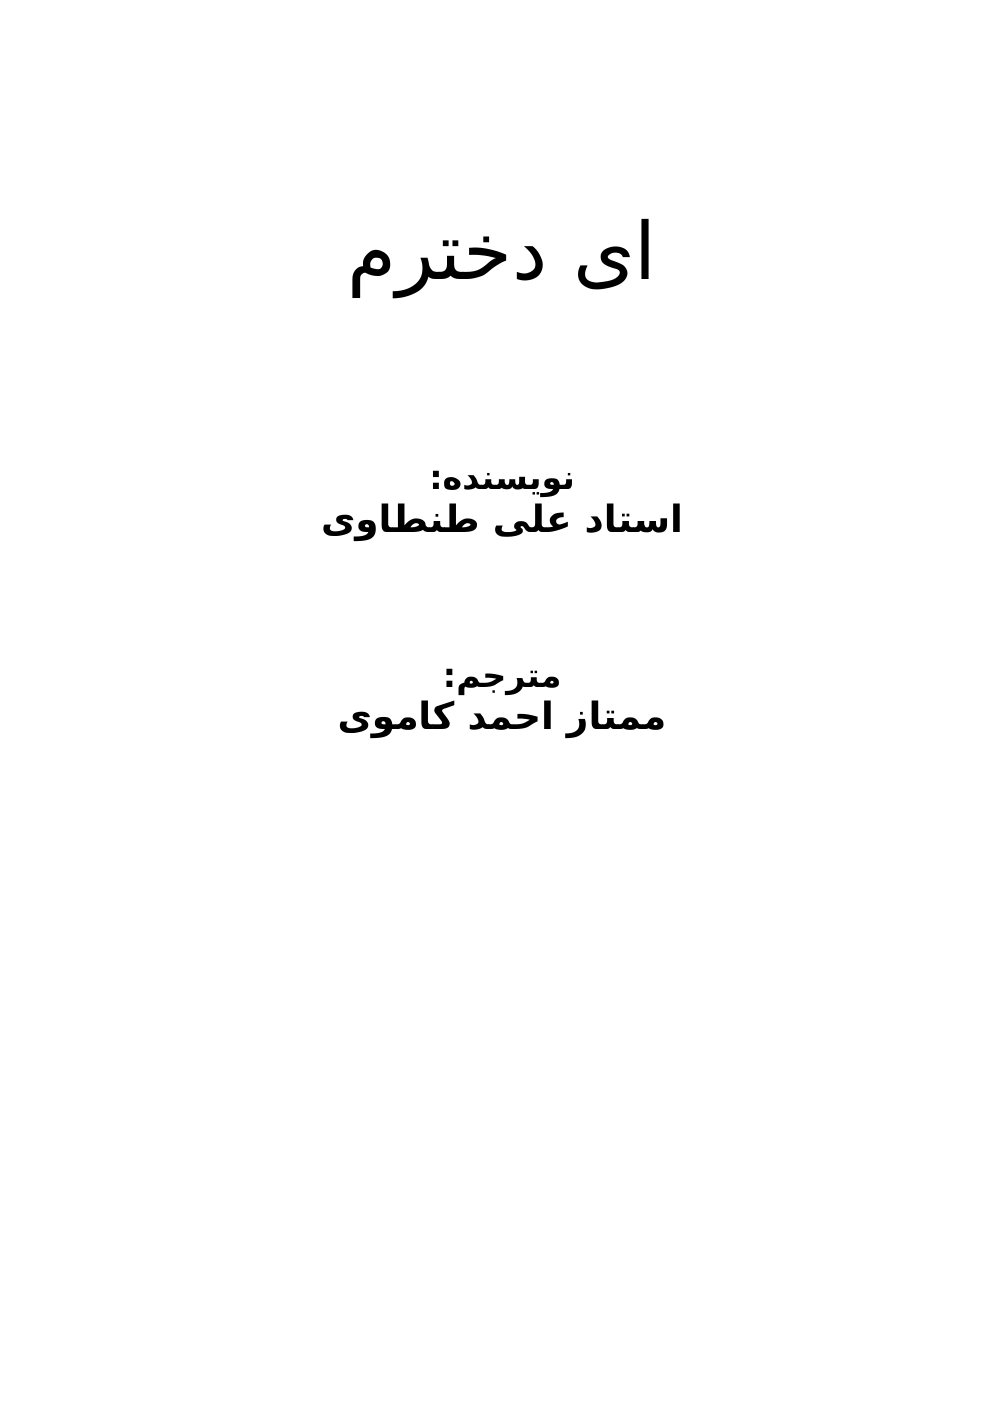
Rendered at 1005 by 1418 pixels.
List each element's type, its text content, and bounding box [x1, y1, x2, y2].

text ای دخترم [112, 206, 892, 298]
text نویسنده: [112, 458, 892, 497]
text ممتاز احمد کاموی [112, 695, 892, 738]
text استاد علی طنطاوی [112, 497, 892, 541]
text مترجم: [112, 656, 892, 695]
